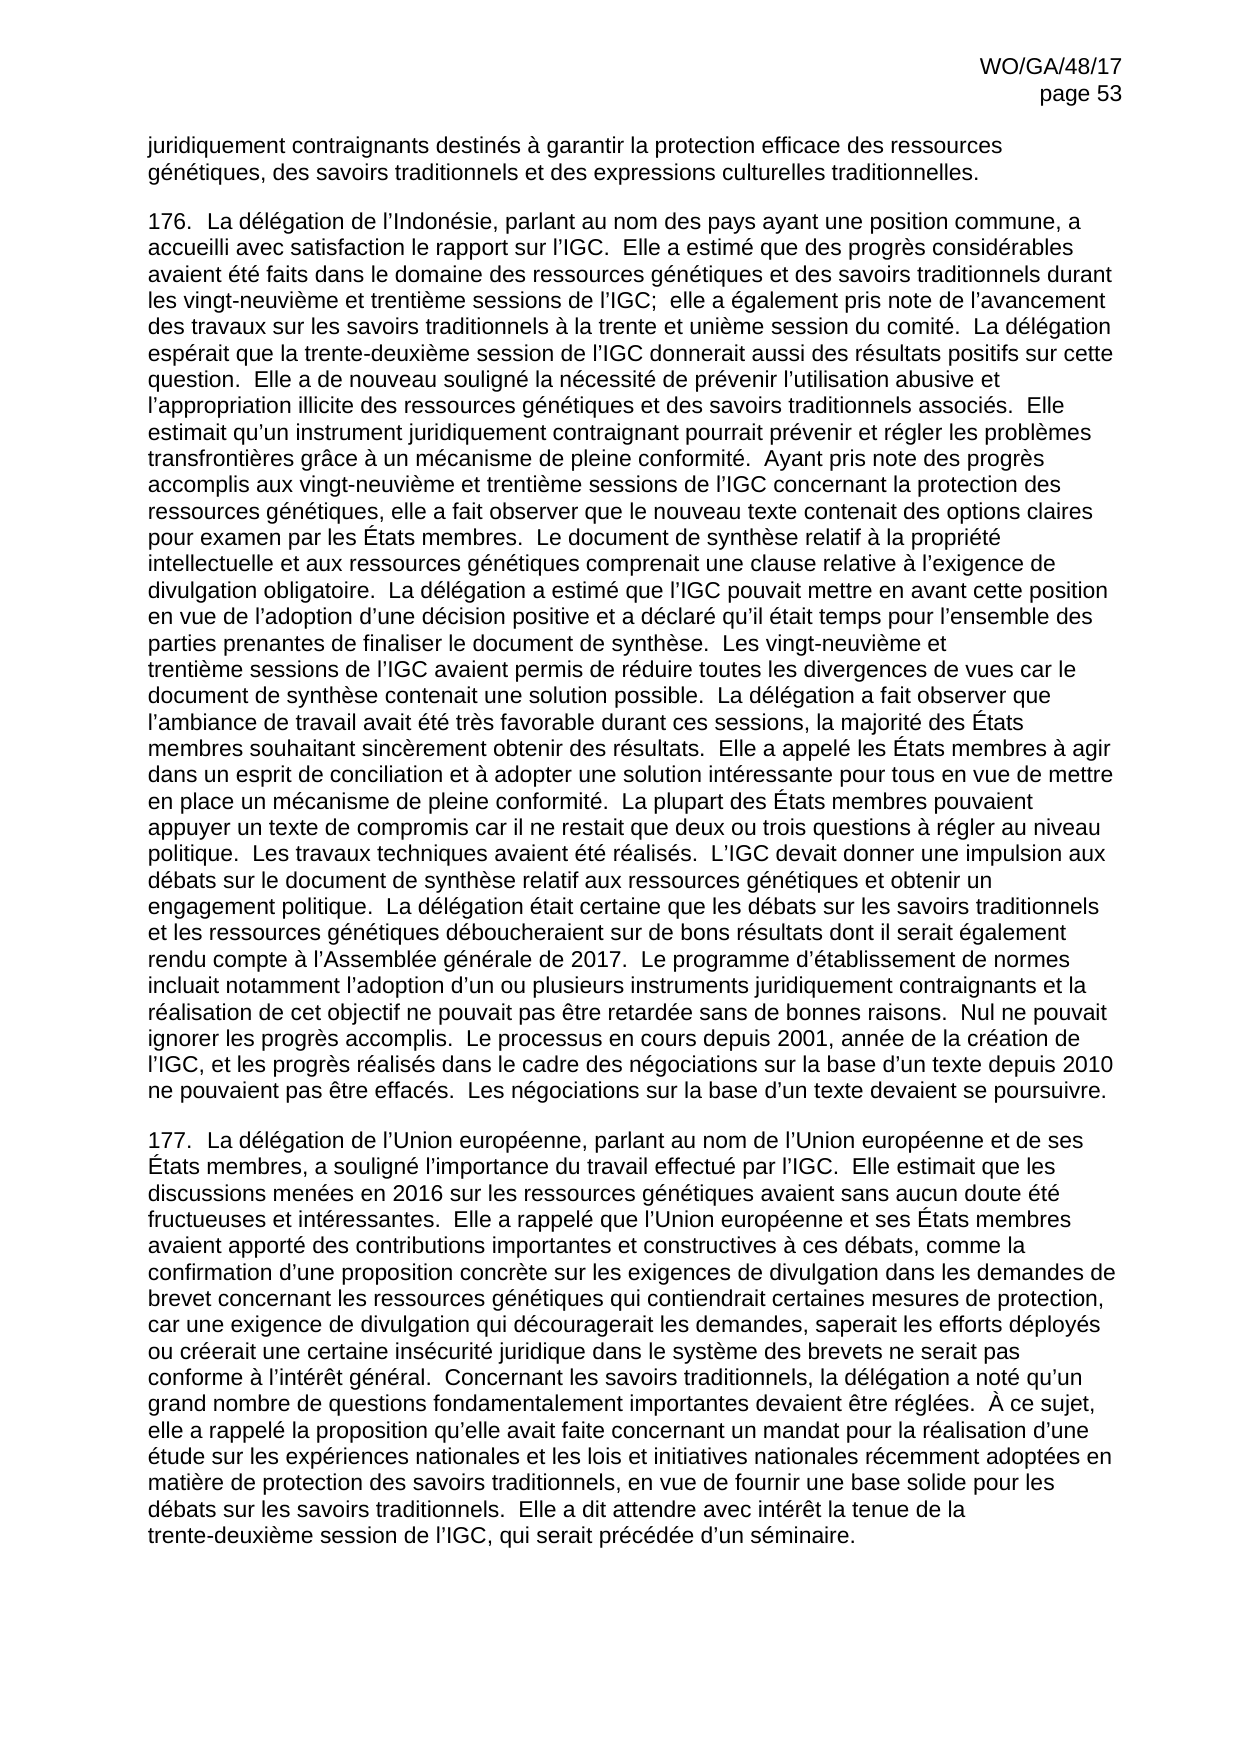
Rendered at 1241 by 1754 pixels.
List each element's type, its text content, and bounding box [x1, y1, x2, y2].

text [148, 132, 1122, 185]
text La délégation de l’Indonésie, parlant au nom des pays ayant une position commune, a accueilli avec satisfaction le rapport sur l’IGC. Elle a estimé que des progrès considérables avaient été faits dans le domaine des ressources génétiques et des savoirs traditionnels durant les vingt-neuvième et trentième sessions de l’IGC; elle a également pris note de l’avancement des travaux sur les savoirs traditionnels à la trente et unième session du comité. La délégation espérait que la trente-deuxième session de l’IGC donnerait aussi des résultats positifs sur cette question. Elle a de nouveau souligné la nécessité de prévenir l’utilisation abusive et l’appropriation illicite des ressources génétiques et des savoirs traditionnels associés. Elle estimait qu’un instrument juridiquement contraignant pourrait prévenir et régler les problèmes transfrontières grâce à un mécanisme de pleine conformité. Ayant pris note des progrès accomplis aux vingt-neuvième et trentième sessions de l’IGC concernant la protection des ressources génétiques, elle a fait observer que le nouveau texte contenait des options claires pour examen par les États membres. Le document de synthèse relatif à la propriété intellectuelle et aux ressources génétiques comprenait une clause relative à l’exigence de divulgation obligatoire. La délégation a estimé que l’IGC pouvait mettre en avant cette position en vue de l’adoption d’une décision positive et a déclaré qu’il était temps pour l’ensemble des parties prenantes de finaliser le document de synthèse. Les vingt-neuvième et trentième sessions de l’IGC avaient permis de réduire toutes les divergences de vues car le document de synthèse contenait une solution possible. La délégation a fait observer que l’ambiance de travail avait été très favorable durant ces sessions, la majorité des États membres souhaitant sincèrement obtenir des résultats. Elle a appelé les États membres à agir dans un esprit de conciliation et à adopter une solution intéressante pour tous en vue de mettre en place un mécanisme de pleine conformité. La plupart des États membres pouvaient appuyer un texte de compromis car il ne restait que deux ou trois questions à régler au niveau politique. Les travaux techniques avaient été réalisés. L’IGC devait donner une impulsion aux débats sur le document de synthèse relatif aux ressources génétiques et obtenir un engagement politique. La délégation était certaine que les débats sur les savoirs traditionnels et les ressources génétiques déboucheraient sur de bons résultats dont il serait également rendu compte à l’Assemblée générale de 2017. Le programme d’établissement de normes incluait notamment l’adoption d’un ou plusieurs instruments juridiquement contraignants et la réalisation de cet objectif ne pouvait pas être retardée sans de bonnes raisons. Nul ne pouvait ignorer les progrès accomplis. Le processus en cours depuis 2001, année de la création de l’IGC, et les progrès réalisés dans le cadre des négociations sur la base d’un texte depuis 2010 ne pouvaient pas être effacés. Les négociations sur la base d’un texte devaient se poursuivre. [148, 208, 1122, 1104]
text La délégation de l’Union européenne, parlant au nom de l’Union européenne et de ses États membres, a souligné l’importance du travail effectué par l’IGC. Elle estimait que les discussions menées en 2016 sur les ressources génétiques avaient sans aucun doute été fructueuses et intéressantes. Elle a rappelé que l’Union européenne et ses États membres avaient apporté des contributions importantes et constructives à ces débats, comme la confirmation d’une proposition concrète sur les exigences de divulgation dans les demandes de brevet concernant les ressources génétiques qui contiendrait certaines mesures de protection, car une exigence de divulgation qui découragerait les demandes, saperait les efforts déployés ou créerait une certaine insécurité juridique dans le système des brevets ne serait pas conforme à l’intérêt général. Concernant les savoirs traditionnels, la délégation a noté qu’un grand nombre de questions fondamentalement importantes devaient être réglées. À ce sujet, elle a rappelé la proposition qu’elle avait faite concernant un mandat pour la réalisation d’une étude sur les expériences nationales et les lois et initiatives nationales récemment adoptées en matière de protection des savoirs traditionnels, en vue de fournir une base solide pour les débats sur les savoirs traditionnels. Elle a dit attendre avec intérêt la tenue de la trente-deuxième session de l’IGC, qui serait précédée d’un séminaire. [148, 1127, 1122, 1548]
